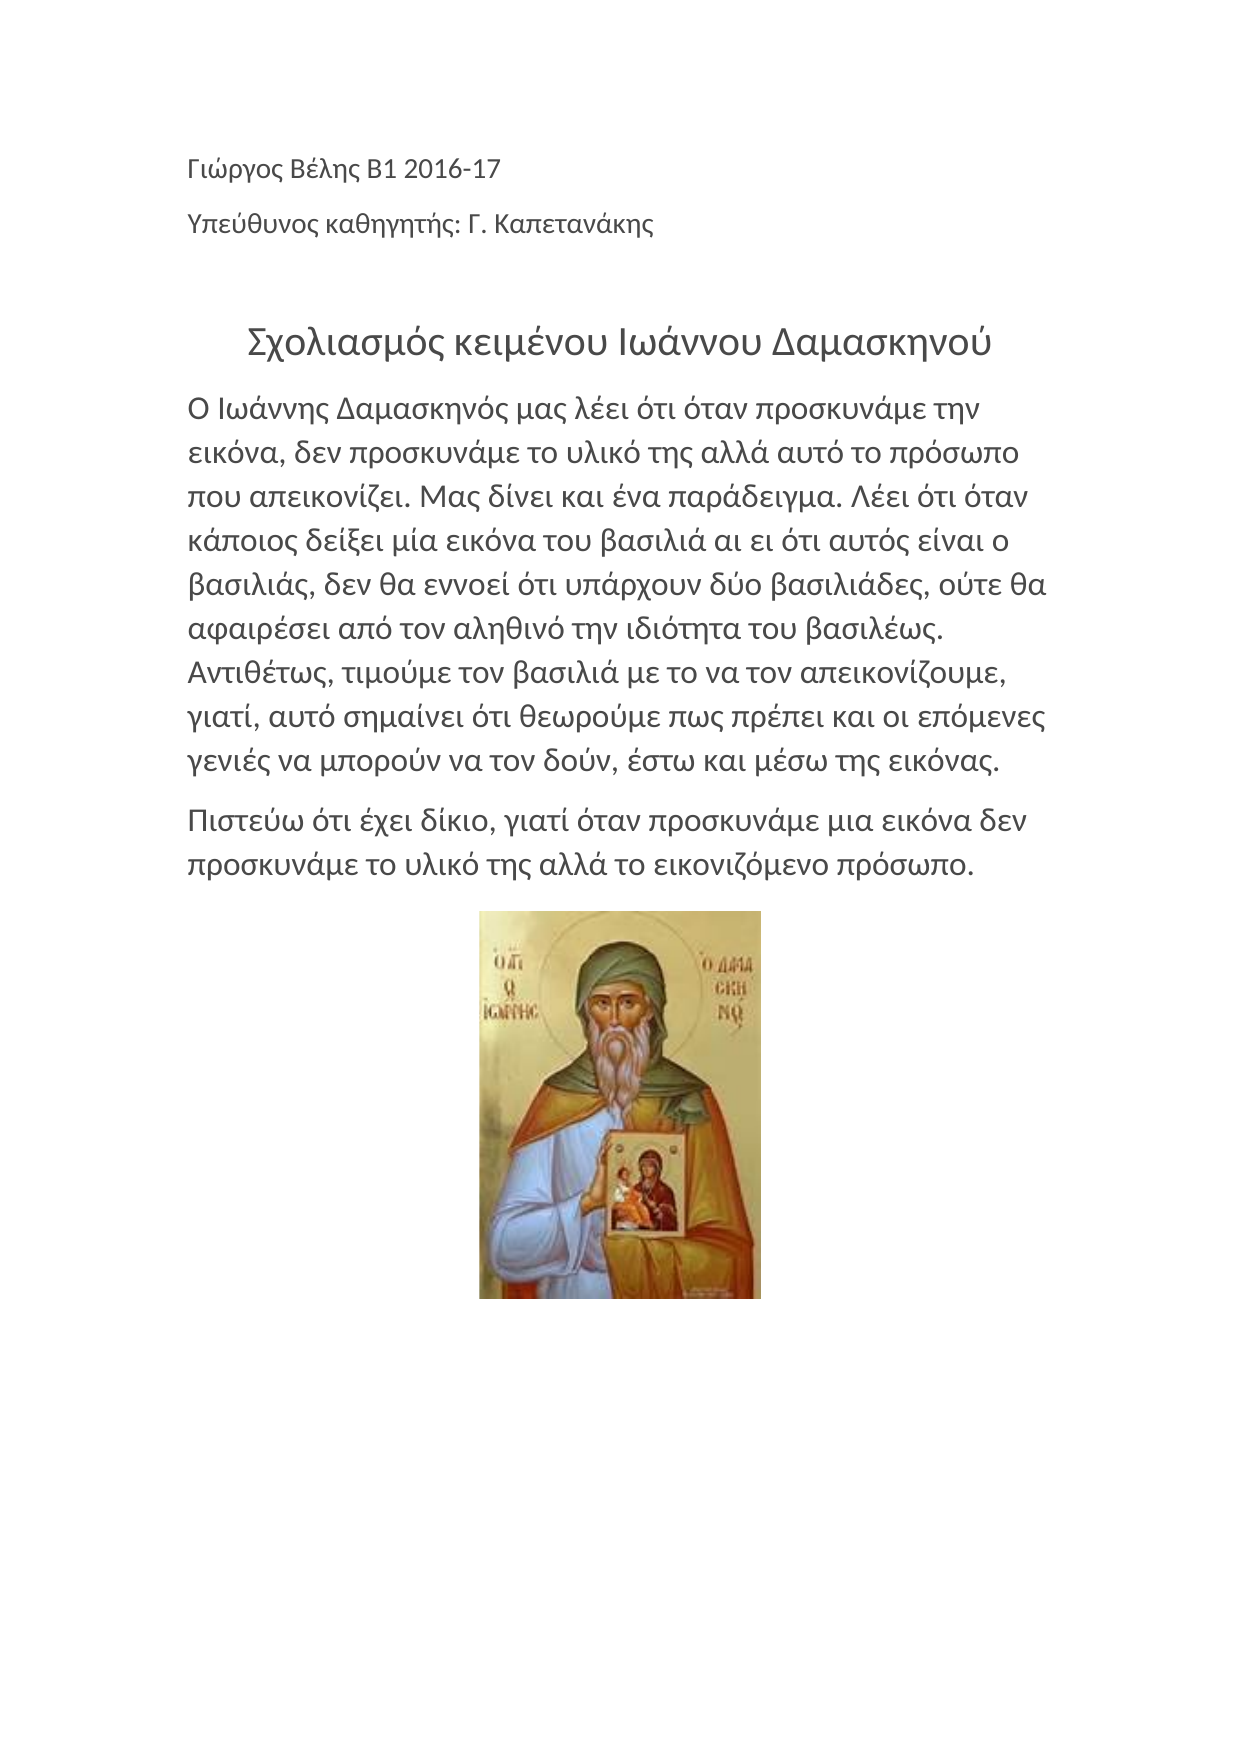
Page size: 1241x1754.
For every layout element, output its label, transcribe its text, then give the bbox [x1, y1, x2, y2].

text Υπεύθυνος καθηγητής: Γ. Καπετανάκης [187, 205, 1053, 241]
text Γιώργος Βέλης Β1 2016-17 [187, 150, 1053, 186]
text Σχολιασμός κειμένου Ιωάννου Δαμασκηνού [187, 315, 1053, 366]
text Ο Ιωάννης Δαμασκηνός μας λέει ότι όταν προσκυνάμε την εικόνα, δεν προσκυνάμε το υλικό της αλλά αυτό το πρόσωπο που απεικονίζει. Μας δίνει και ένα παράδειγμα. Λέει ότι όταν κάποιος δείξει μία εικόνα του βασιλιά αι ει ότι αυτός είναι ο βασιλιάς, δεν θα εννοεί ότι υπάρχουν δύο βασιλιάδες, ούτε θα αφαιρέσει από τον αληθινό την ιδιότητα του βασιλέως. Αντιθέτως, τιμούμε τον βασιλιά με το να τον απεικονίζουμε, γιατί, αυτό σημαίνει ότι θεωρούμε πως πρέπει και οι επόμενες γενιές να μπορούν να τον δούν, έστω και μέσω της εικόνας. [187, 387, 1053, 779]
text Πιστεύω ότι έχει δίκιο, γιατί όταν προσκυνάμε μια εικόνα δεν προσκυνάμε το υλικό της αλλά το εικονιζόμενο πρόσωπο. [187, 799, 1053, 884]
picture [479, 911, 761, 1299]
